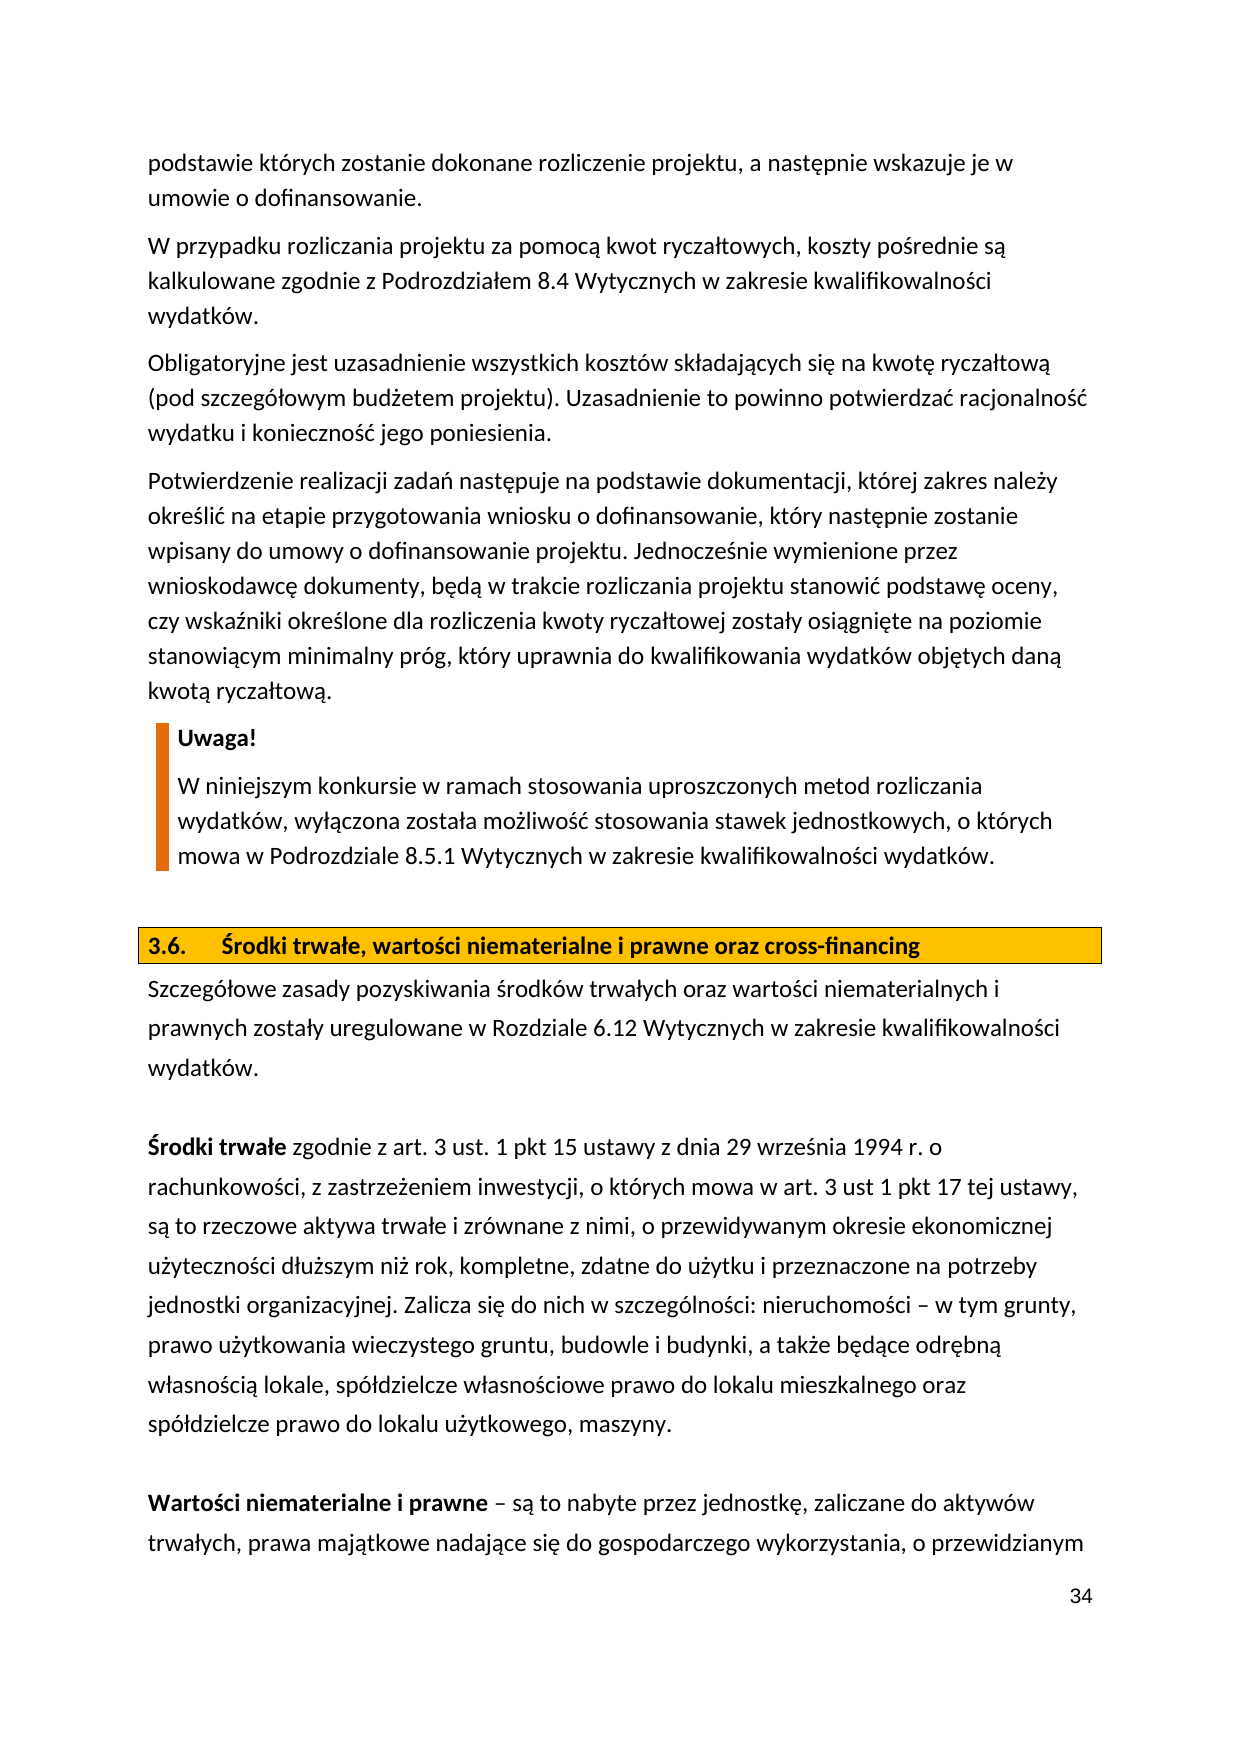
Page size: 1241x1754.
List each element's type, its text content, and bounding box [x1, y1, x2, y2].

text W niniejszym konkursie w ramach stosowania uproszczonych metod rozliczania wydatków, wyłączona została możliwość stosowania stawek jednostkowych, o których mowa w Podrozdziale 8.5.1 Wytycznych w zakresie kwalifikowalności wydatków. [169, 770, 1093, 871]
list Środki trwałe, wartości niematerialne i prawne oraz cross-financing [139, 928, 1101, 963]
text Uwaga! [169, 723, 1093, 753]
text Szczegółowe zasady pozyskiwania środków trwałych oraz wartości niematerialnych i prawnych zostały uregulowane w Rozdziale 6.12 Wytycznych w zakresie kwalifikowalności wydatków. [148, 973, 1093, 1083]
text Środki trwałe zgodnie z art. 3 ust. 1 pkt 15 ustawy z dnia 29 września 1994 r. o rachunkowości, z zastrzeżeniem inwestycji, o których mowa w art. 3 ust 1 pkt 17 tej ustawy, są to rzeczowe aktywa trwałe i zrównane z nimi, o przewidywanym okresie ekonomicznej użyteczności dłuższym niż rok, kompletne, zdatne do użytku i przeznaczone na potrzeby jednostki organizacyjnej. Zalicza się do nich w szczególności: nieruchomości – w tym grunty, prawo użytkowania wieczystego gruntu, budowle i budynki, a także będące odrębną własnością lokale, spółdzielcze własnościowe prawo do lokalu mieszkalnego oraz spółdzielcze prawo do lokalu użytkowego, maszyny. [148, 1131, 1093, 1439]
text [148, 1488, 1093, 1558]
text Potwierdzenie realizacji zadań następuje na podstawie dokumentacji, której zakres należy określić na etapie przygotowania wniosku o dofinansowanie, który następnie zostanie wpisany do umowy o dofinansowanie projektu. Jednocześnie wymienione przez wnioskodawcę dokumenty, będą w trakcie rozliczania projektu stanowić podstawę oceny, czy wskaźniki określone dla rozliczenia kwoty ryczałtowej zostały osiągnięte na poziomie stanowiącym minimalny próg, który uprawnia do kwalifikowania wydatków objętych daną kwotą ryczałtową. [148, 465, 1093, 706]
text W przypadku rozliczania projektu za pomocą kwot ryczałtowych, koszty pośrednie są kalkulowane zgodnie z Podrozdziałem 8.4 Wytycznych w zakresie kwalifikowalności wydatków. [148, 230, 1093, 331]
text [148, 148, 1093, 213]
text Obligatoryjne jest uzasadnienie wszystkich kosztów składających się na kwotę ryczałtową (pod szczegółowym budżetem projektu). Uzasadnienie to powinno potwierdzać racjonalność wydatku i konieczność jego poniesienia. [148, 348, 1093, 448]
